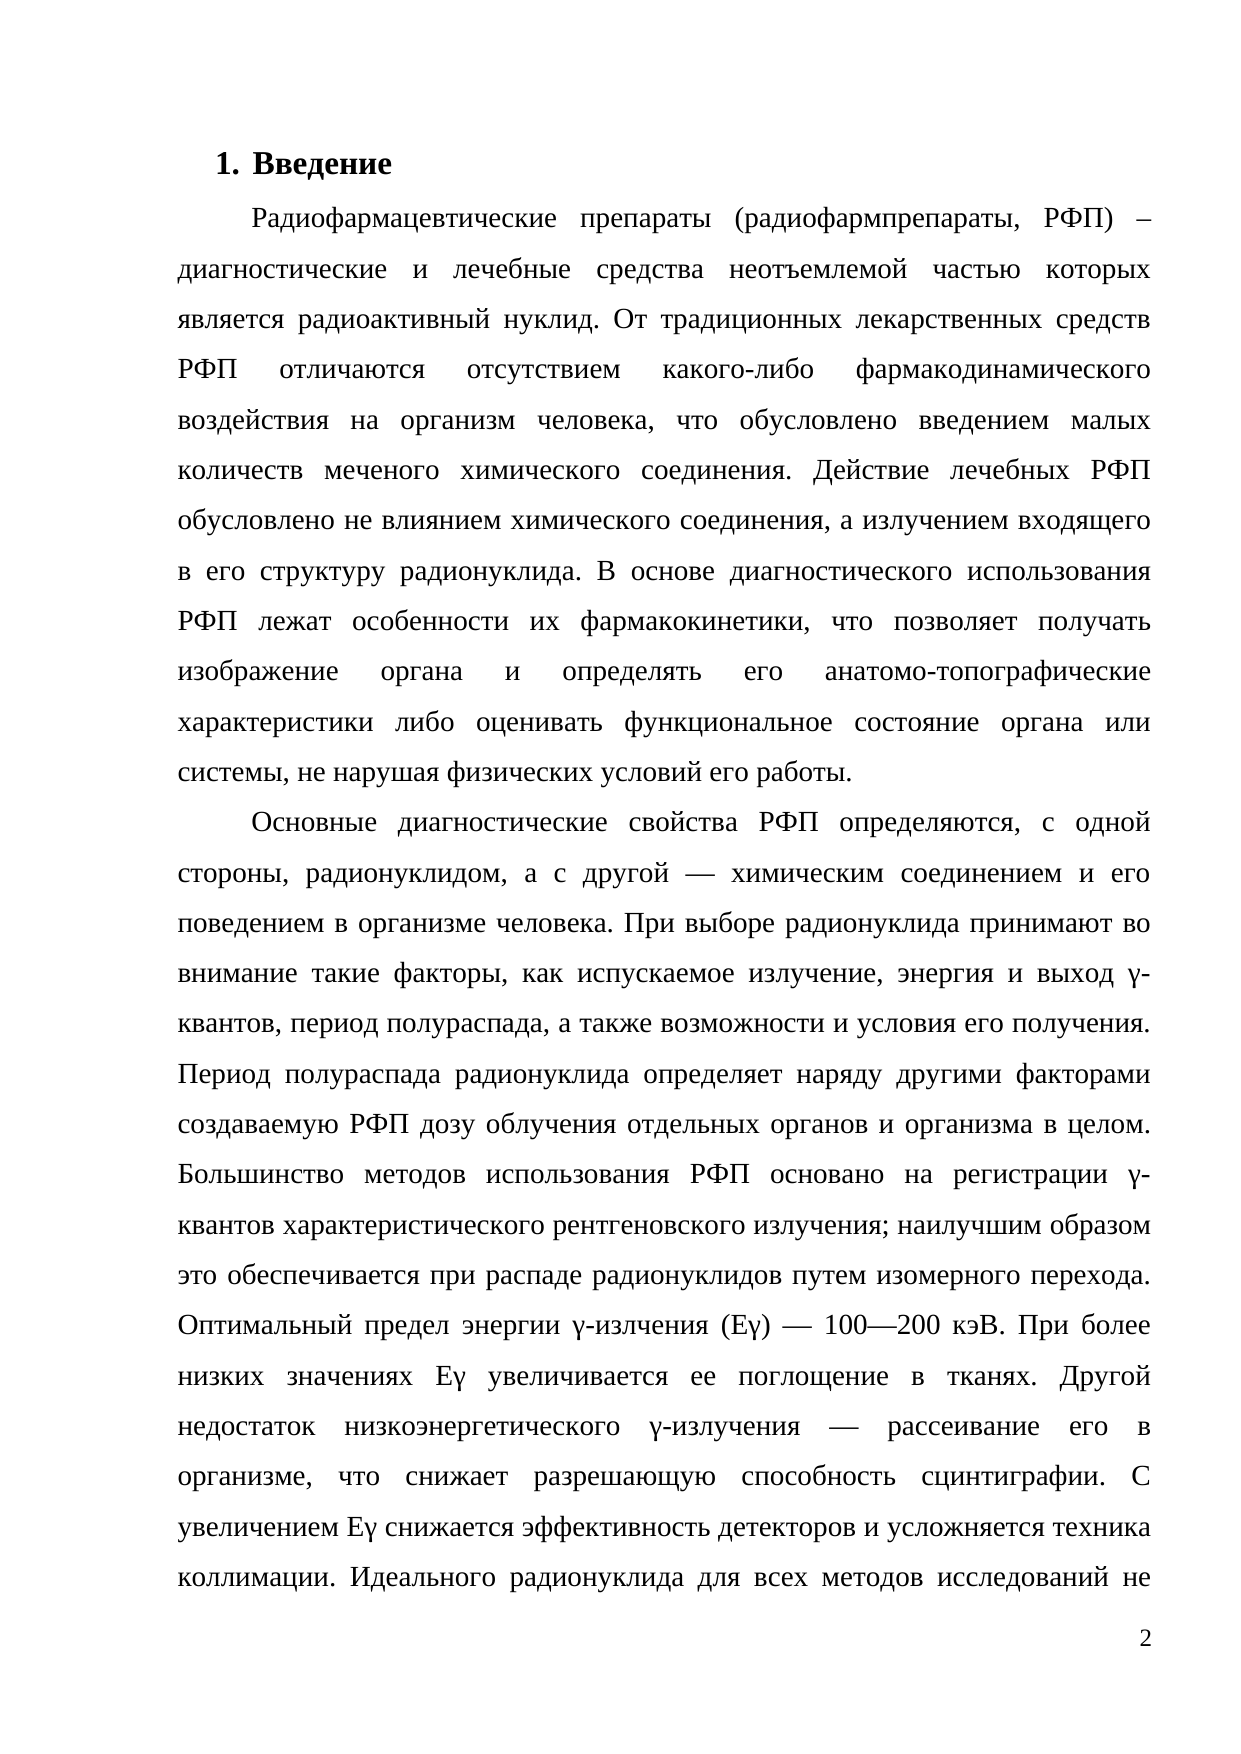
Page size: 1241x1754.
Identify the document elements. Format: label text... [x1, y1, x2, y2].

text Радиофармацевтические препараты (радиофармпрепараты, РФП) – диагностические и лечебные средства неотъемлемой частью которых является радиоактивный нуклид. От традиционных лекарственных средств РФП отличаются отсутствием какого-либо фармакодинамического воздействия на организм человека, что обусловлено введением малых количеств меченого химического соединения. Действие лечебных РФП обусловлено не влиянием химического соединения, а излучением входящего в его структуру радионуклида. В основе диагностического использования РФП лежат особенности их фармакокинетики, что позволяет получать изображение органа и определять его анатомо-топографические характеристики либо оценивать функциональное состояние органа или системы, не нарушая физических условий его работы. [177, 201, 1152, 788]
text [177, 804, 1152, 1593]
subtitle Введение [215, 143, 1152, 181]
